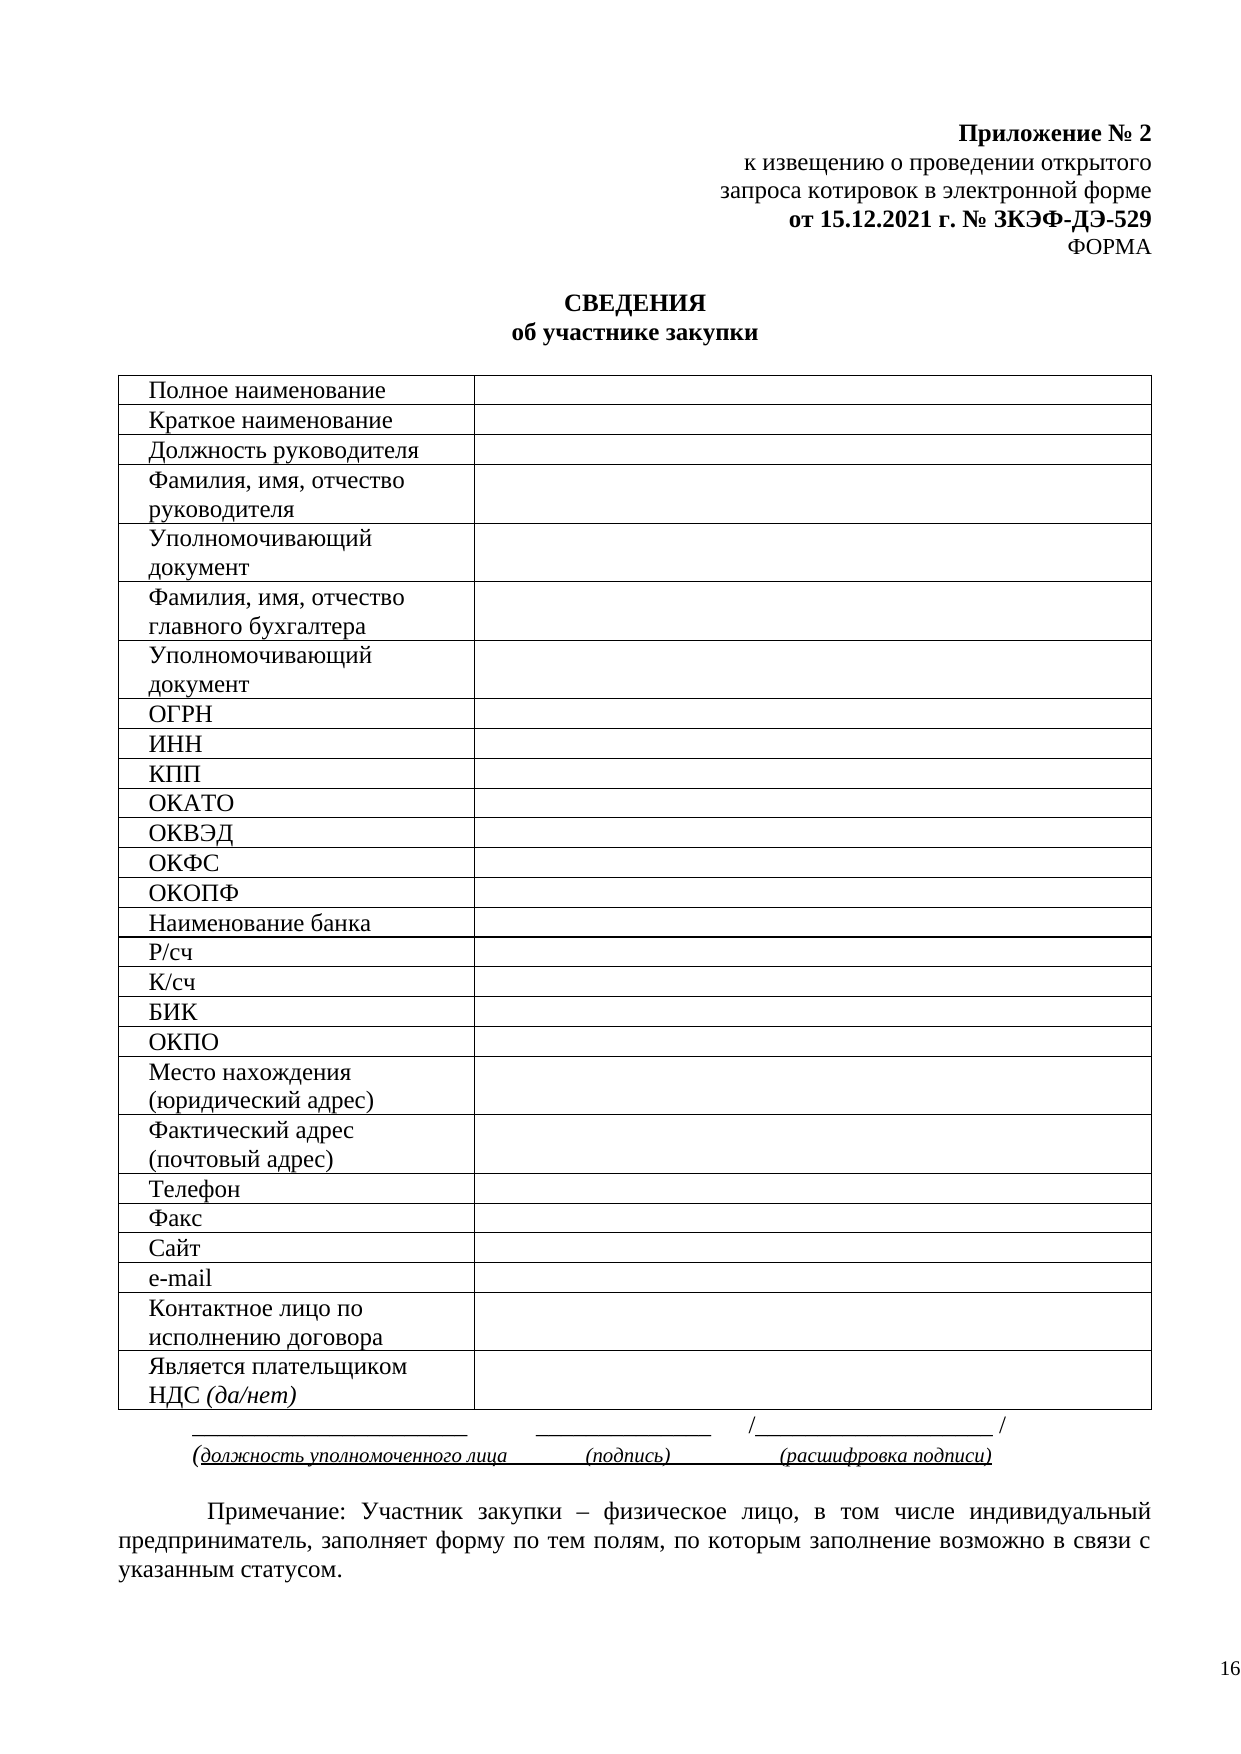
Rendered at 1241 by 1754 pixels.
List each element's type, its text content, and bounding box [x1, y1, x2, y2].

table_cell ОКОПФ [119, 878, 474, 907]
table_cell ОКАТО [119, 789, 474, 817]
text ФОРМА [118, 233, 1152, 259]
table_cell Уполномочивающий документ [119, 524, 474, 581]
table_cell [475, 1174, 1151, 1202]
table_cell [475, 1115, 1151, 1173]
table_cell Фактический адрес (почтовый адрес) [119, 1115, 474, 1173]
table_cell БИК [119, 997, 474, 1026]
table_cell К/сч [119, 967, 474, 996]
table_cell Должность руководителя [119, 435, 474, 464]
table_cell ОКПО [119, 1027, 474, 1056]
table_cell [475, 435, 1151, 464]
table_cell [475, 1204, 1151, 1232]
table_cell [475, 967, 1151, 996]
table_cell Контактное лицо по исполнению договора [119, 1293, 474, 1350]
text ______________________ ______________ /___________________ / [118, 1410, 1240, 1439]
table_cell ОКФС [119, 848, 474, 877]
text Примечание: Участник закупки – физическое лицо, в том числе индивидуальный предприниматель, заполняет форму по тем полям, по которым заполнение возможно в связи с указанным статусом. [118, 1496, 1152, 1582]
table_cell [475, 465, 1151, 522]
table_cell [475, 1057, 1151, 1114]
table_cell [475, 878, 1151, 907]
table_header [475, 376, 1151, 404]
table_cell ОКВЭД [119, 818, 474, 847]
table_cell e-mail [119, 1263, 474, 1292]
table_cell [475, 938, 1151, 966]
table_cell [475, 1351, 1151, 1409]
table_cell [475, 641, 1151, 698]
table_cell Наименование банка [119, 908, 474, 936]
table_cell [475, 997, 1151, 1026]
table_cell Является плательщиком НДС (да/нет) [119, 1351, 474, 1409]
table_cell [475, 1293, 1151, 1350]
table_cell Краткое наименование [119, 405, 474, 434]
text от 15.12.2021 г. № ЗКЭФ-ДЭ-529 [118, 204, 1152, 233]
table_cell [475, 405, 1151, 434]
table_cell Телефон [119, 1174, 474, 1202]
table_cell Сайт [119, 1233, 474, 1262]
table_header Полное наименование [119, 376, 474, 404]
table_cell ОГРН [119, 699, 474, 728]
table_cell Фамилия, имя, отчество руководителя [119, 465, 474, 522]
table_cell Фамилия, имя, отчество главного бухгалтера [119, 582, 474, 639]
table_cell [475, 729, 1151, 758]
table_cell [475, 848, 1151, 877]
table_cell [475, 699, 1151, 728]
table_cell [475, 759, 1151, 787]
table_cell [475, 908, 1151, 936]
text СВЕДЕНИЯ [118, 288, 1152, 317]
table_cell Уполномочивающий документ [119, 641, 474, 698]
table_cell [475, 582, 1151, 639]
table_cell [475, 1233, 1151, 1262]
text об участнике закупки [118, 317, 1152, 346]
table_cell [475, 1027, 1151, 1056]
table_cell Место нахождения (юридический адрес) [119, 1057, 474, 1114]
text Приложение № 2 [118, 118, 1152, 147]
text к извещению о проведении открытого запроса котировок в электронной форме [118, 147, 1152, 204]
table_cell Р/сч [119, 938, 474, 966]
table_cell [475, 524, 1151, 581]
table_cell КПП [119, 759, 474, 787]
table_cell [475, 1263, 1151, 1292]
table_cell ИНН [119, 729, 474, 758]
text (должность уполномоченного лица (подпись) (расшифровка подписи) [118, 1439, 1240, 1467]
table_cell [475, 789, 1151, 817]
table_cell [475, 818, 1151, 847]
table_cell Факс [119, 1204, 474, 1232]
